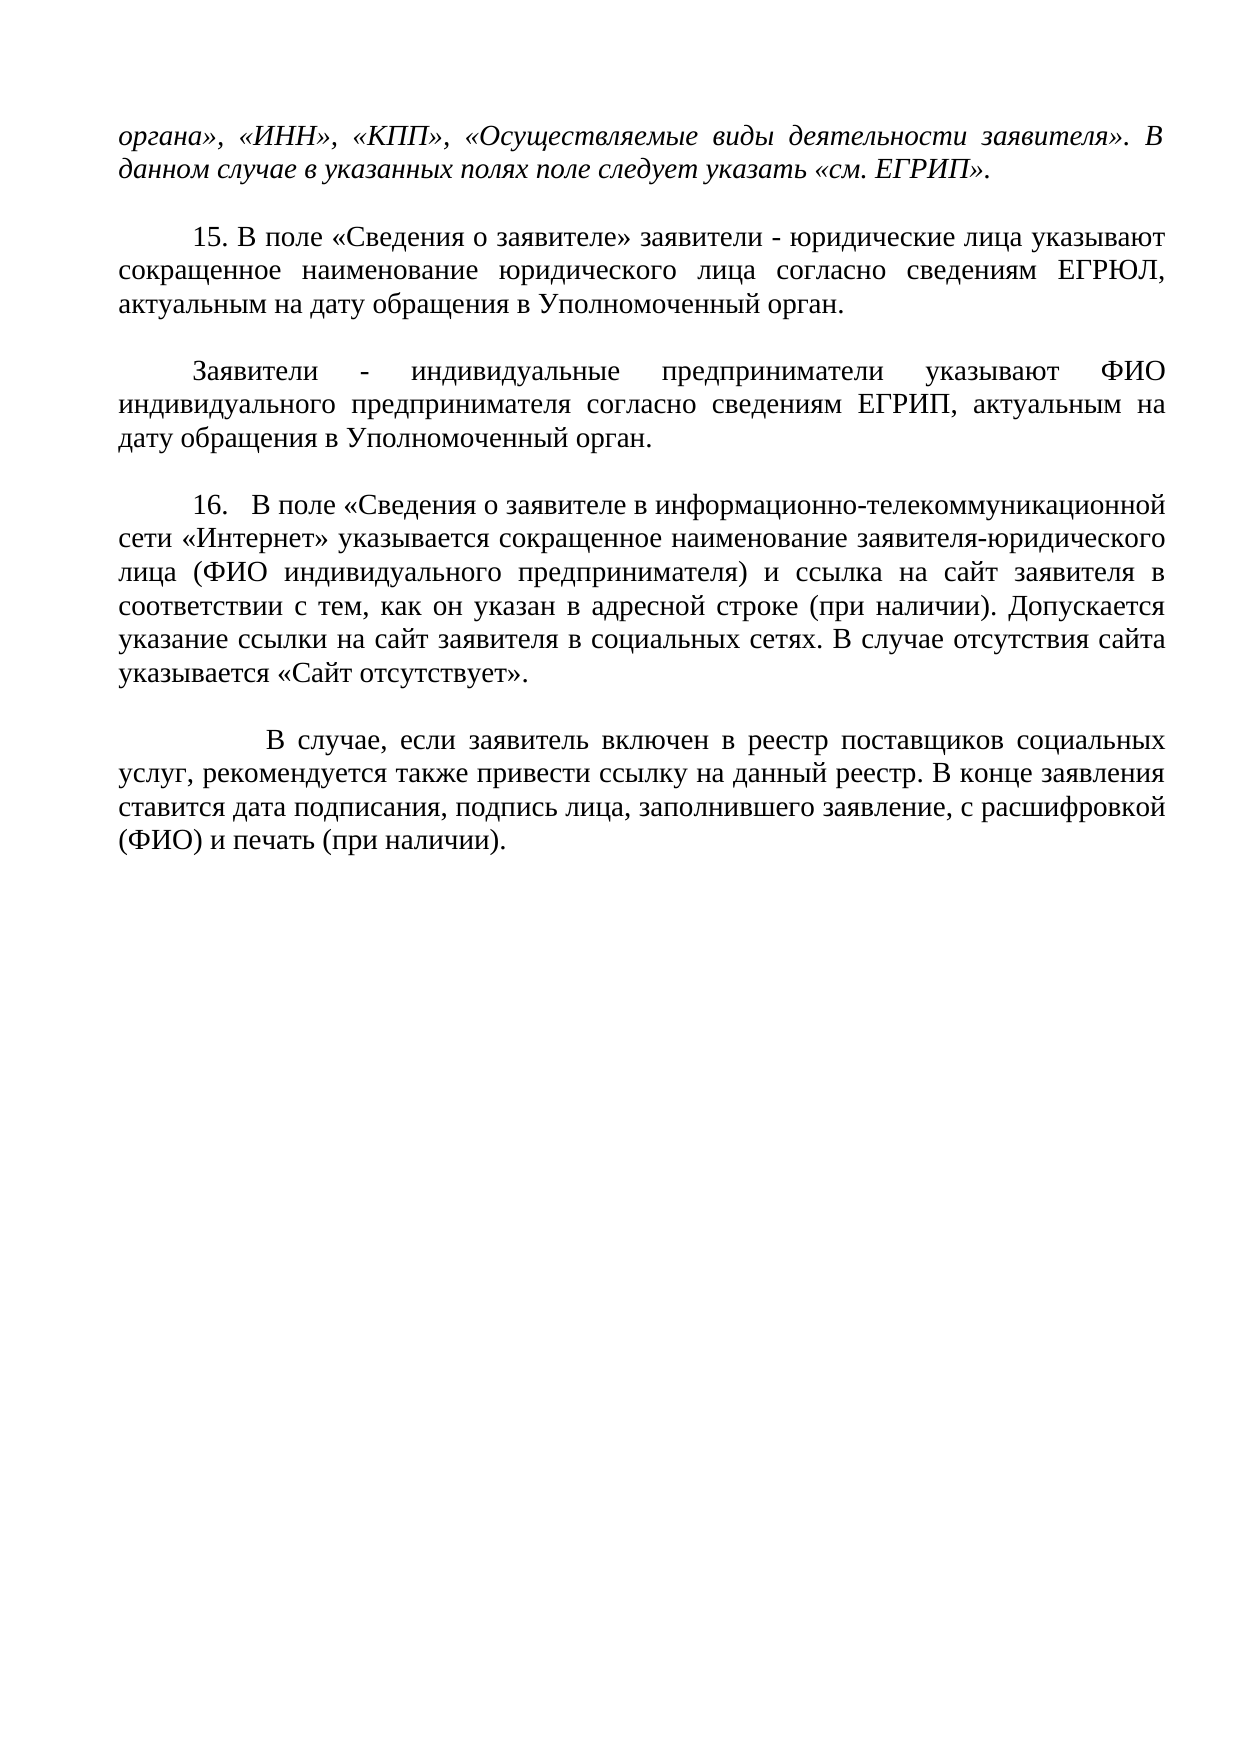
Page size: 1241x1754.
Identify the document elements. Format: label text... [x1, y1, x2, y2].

text 15. В поле «Сведения о заявителе» заявители - юридические лица указывают сокращенное наименование юридического лица согласно сведениям ЕГРЮЛ, актуальным на дату обращения в Уполномоченный орган. [118, 219, 1167, 319]
list В случае, если заявитель включен в реестр поставщиков социальных услуг, рекомендуется также привести ссылку на данный реестр. В конце заявления ставится дата подписания, подпись лица, заполнившего заявление, с расшифровкой (ФИО) и печать (при наличии). [118, 722, 1167, 856]
list В поле «Сведения о заявителе в информационно-телекоммуникационной сети «Интернет» указывается сокращенное наименование заявителя-юридического лица (ФИО индивидуального предпринимателя) и ссылка на сайт заявителя в соответствии с тем, как он указан в адресной строке (при наличии). Допускается указание ссылки на сайт заявителя в социальных сетях. В случае отсутствия сайта указывается «Сайт отсутствует». [118, 487, 1167, 688]
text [118, 118, 1167, 185]
text Заявители - индивидуальные предприниматели указывают ФИО индивидуального предпринимателя согласно сведениям ЕГРИП, актуальным на дату обращения в Уполномоченный орган. [118, 353, 1167, 453]
